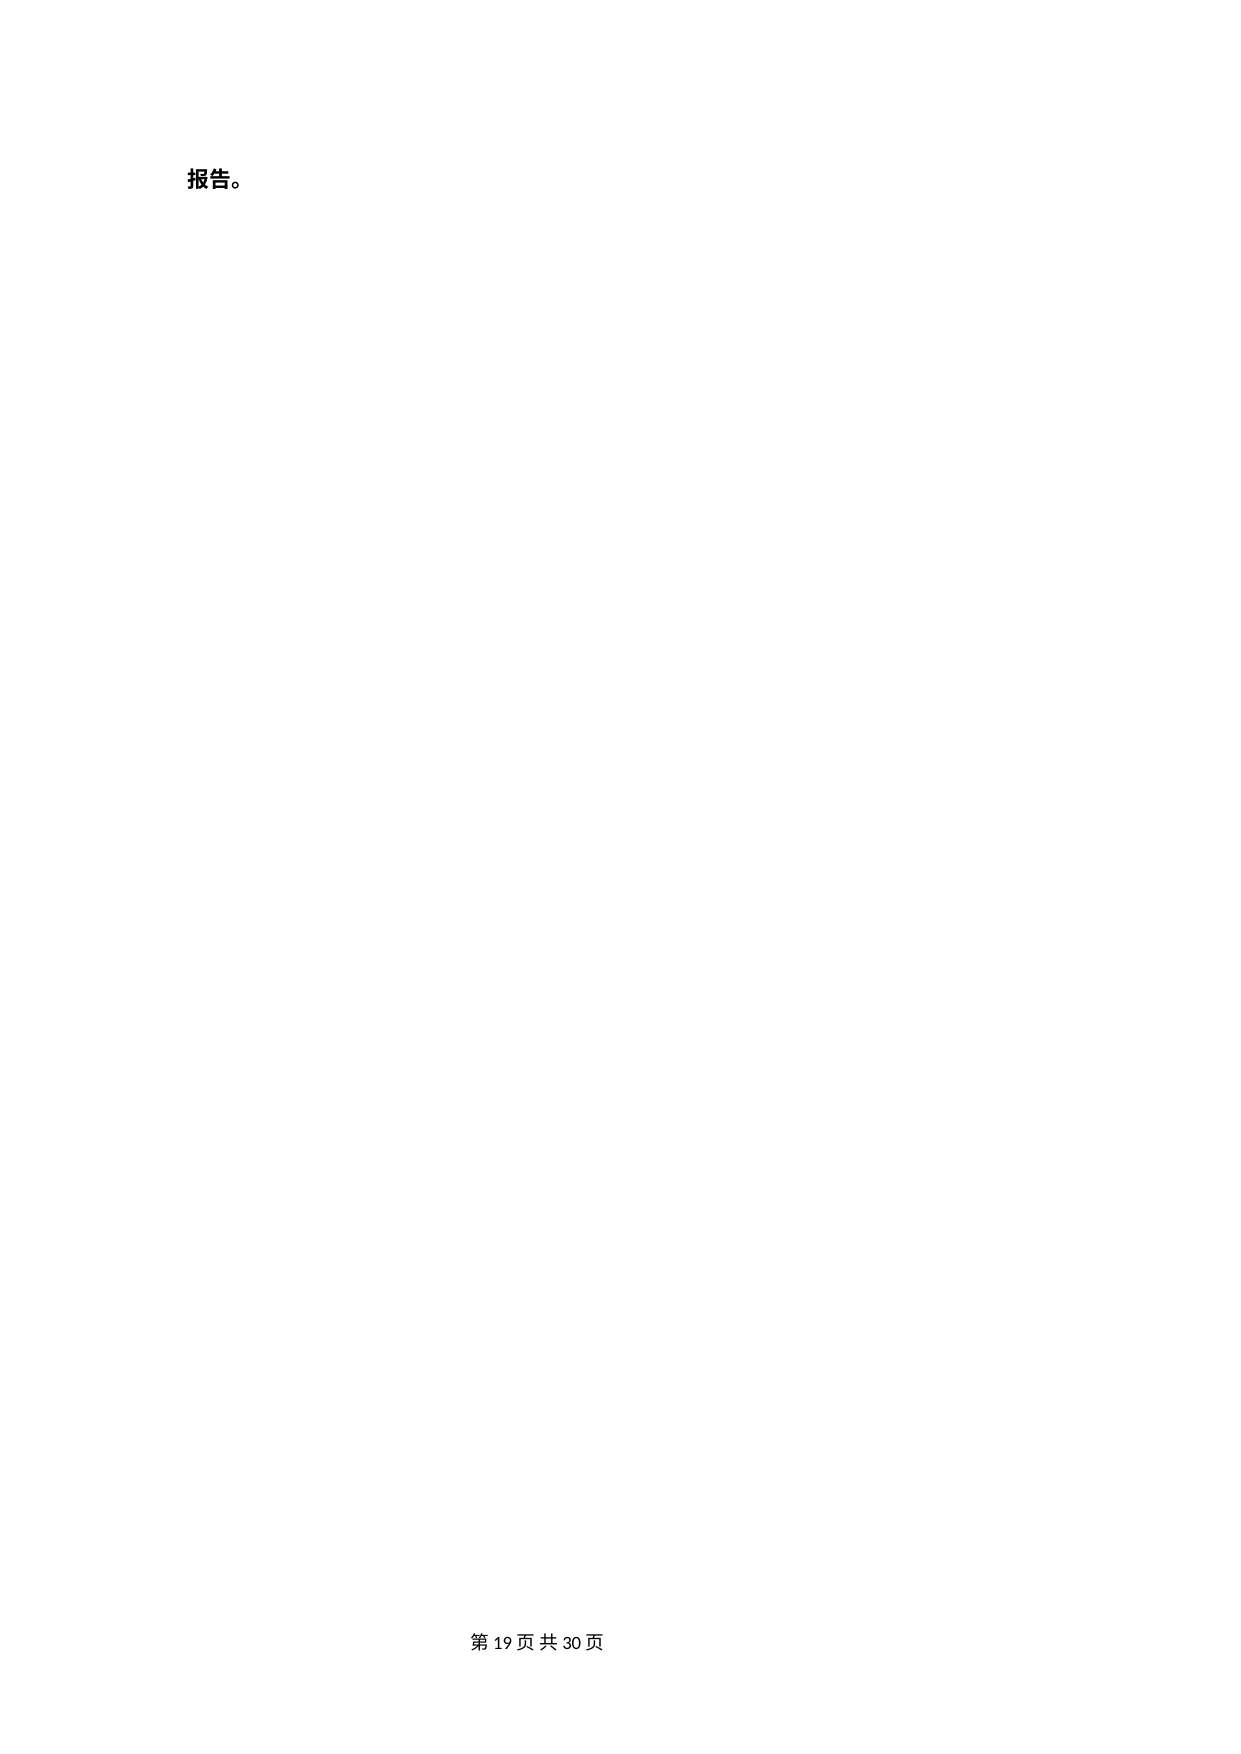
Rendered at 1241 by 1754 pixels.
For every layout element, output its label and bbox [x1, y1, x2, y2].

text [187, 162, 1053, 194]
